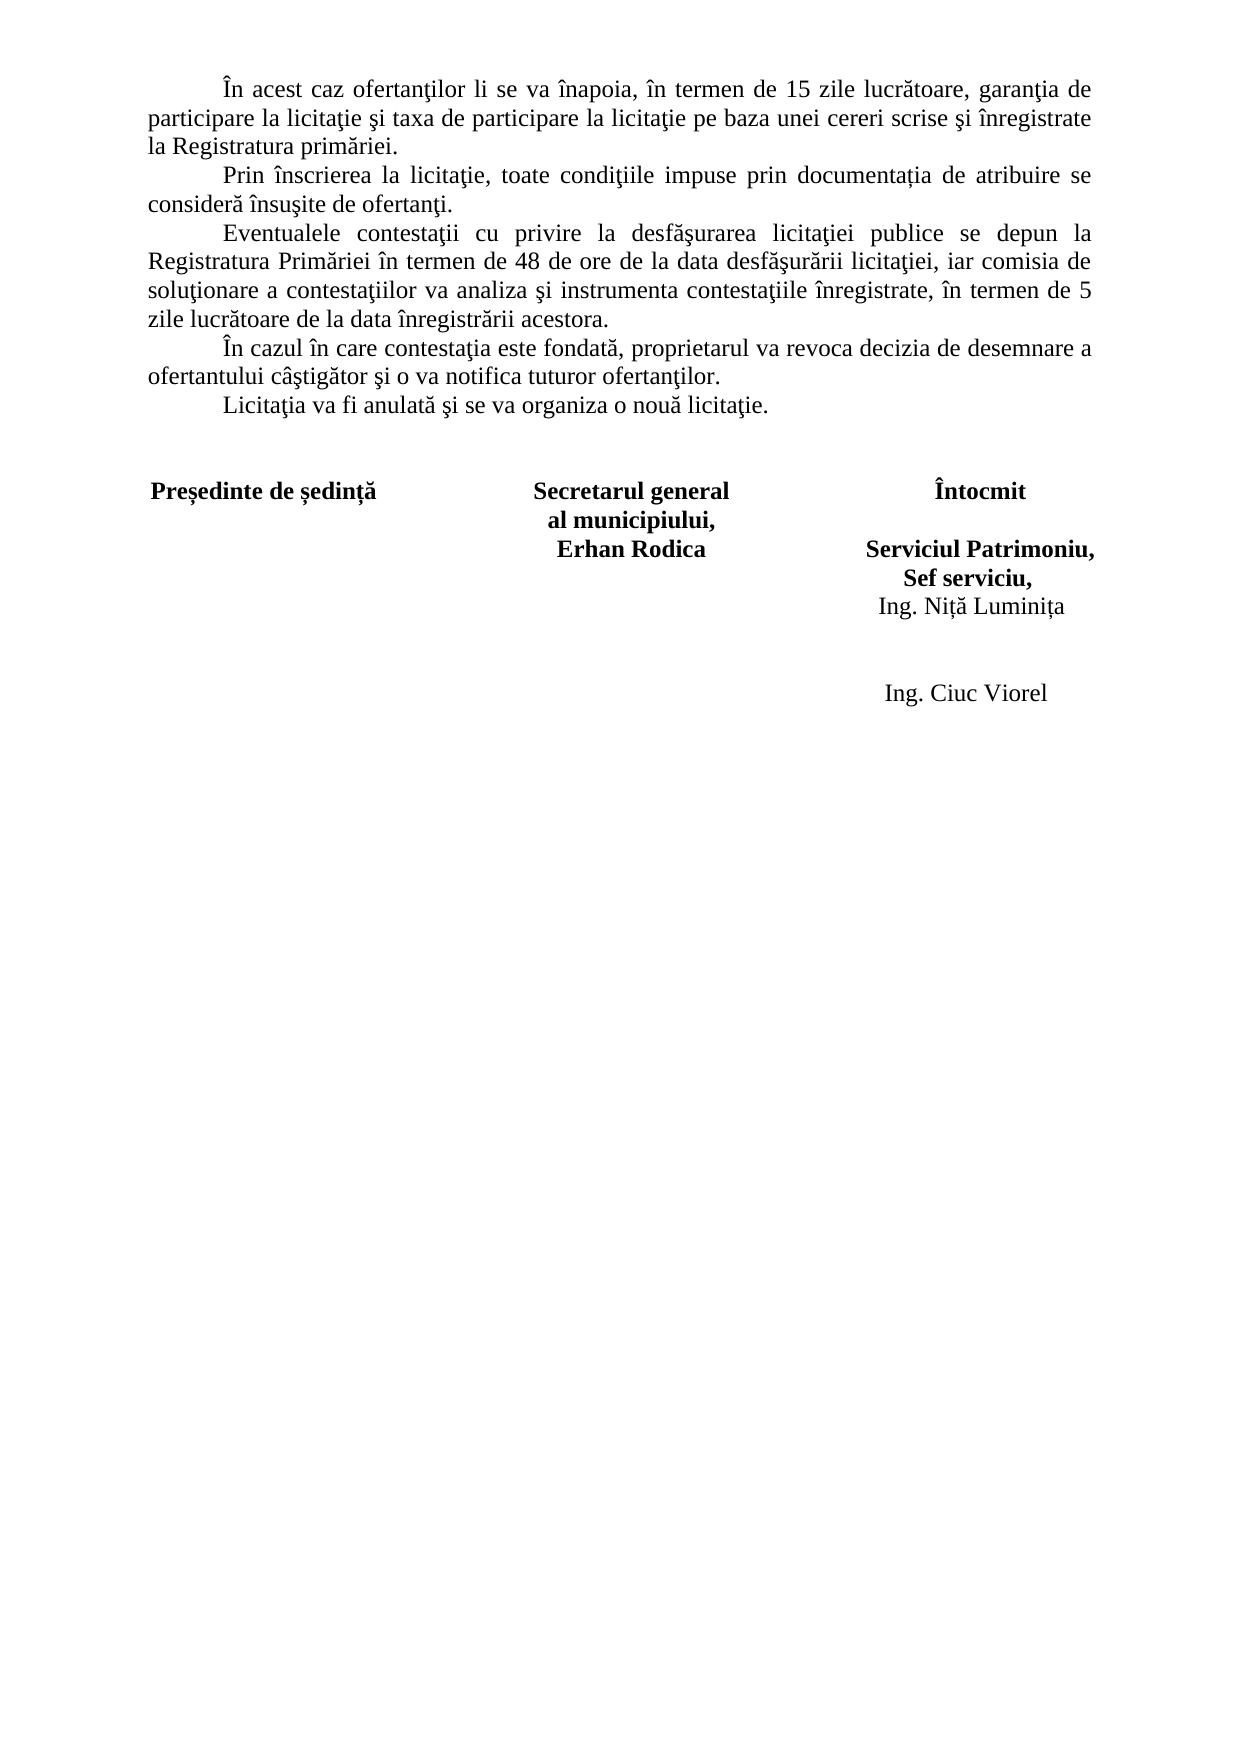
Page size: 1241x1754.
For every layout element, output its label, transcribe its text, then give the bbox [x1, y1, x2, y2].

text Licitaţia va fi anulată şi se va organiza o nouă licitaţie. [148, 390, 1093, 419]
text Prin înscrierea la licitaţie, toate condiţiile impuse prin documentația de atribuire se consideră însuşite de ofertanţi. [148, 160, 1093, 218]
table_header Întocmit Serviciul Patrimoniu, Sef serviciu, Ing. Niță Luminița Ing. Ciuc Viorel [823, 476, 1237, 735]
text Eventualele contestaţii cu privire la desfăşurarea licitaţiei publice se depun la Registratura Primăriei în termen de 48 de ore de la data desfăşurării licitaţiei, iar comisia de soluţionare a contestaţiilor va analiza şi instrumenta contestaţiile înregistrate, în termen de 5 zile lucrătoare de la data înregistrării acestora. [148, 218, 1093, 333]
text În acest caz ofertanţilor li se va înapoia, în termen de 15 zile lucrătoare, garanţia de participare la licitaţie şi taxa de participare la licitaţie pe baza unei cereri scrise şi înregistrate la Registratura primăriei. [148, 74, 1093, 160]
table_header Secretarul general al municipiului, Erhan Rodica [439, 476, 823, 735]
text În cazul în care contestaţia este fondată, proprietarul va revoca decizia de desemnare a ofertantului câştigător şi o va notifica tuturor ofertanţilor. [148, 333, 1093, 390]
table_header Președinte de ședință [0, 476, 439, 735]
